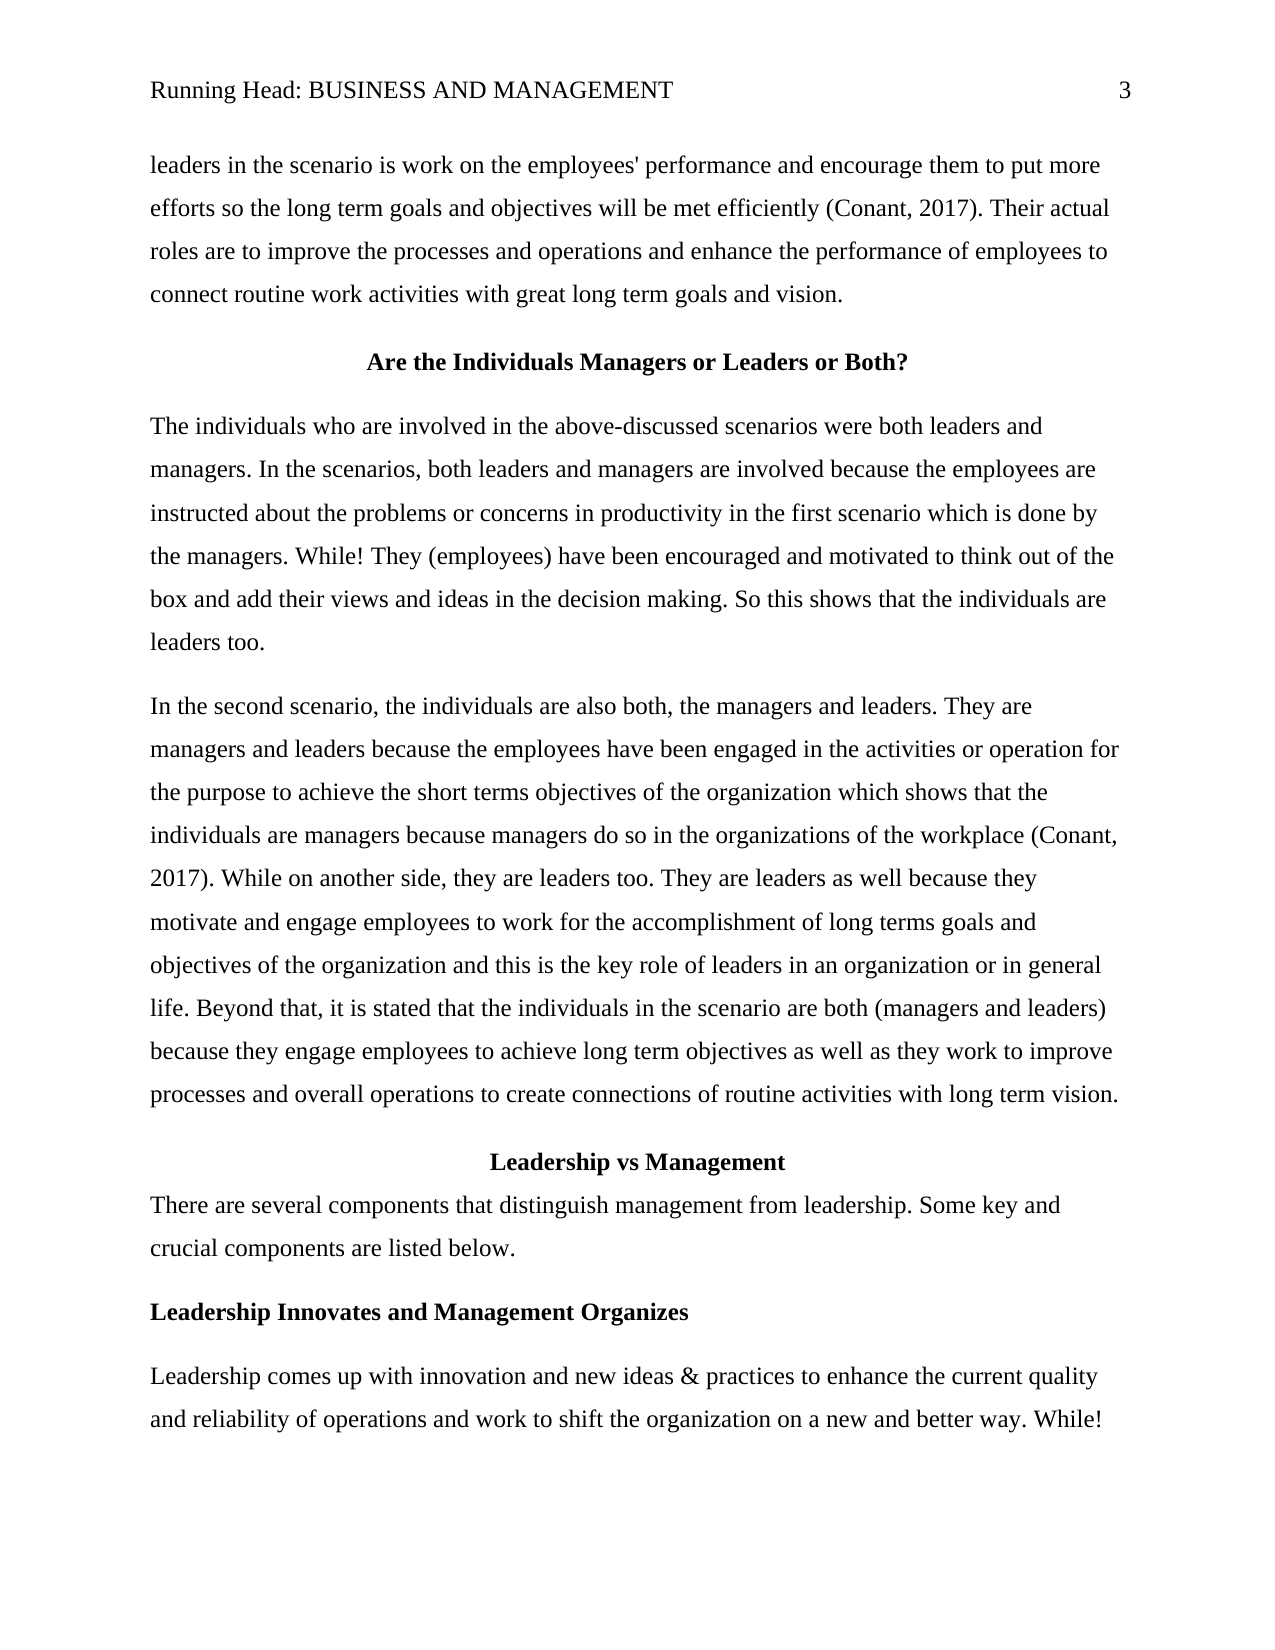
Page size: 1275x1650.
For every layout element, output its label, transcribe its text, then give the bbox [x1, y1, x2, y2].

text In the second scenario, the individuals are also both, the managers and leaders. They are managers and leaders because the employees have been engaged in the activities or operation for the purpose to achieve the short terms objectives of the organization which shows that the individuals are managers because managers do so in the organizations of the workplace (Conant, 2017). While on another side, they are leaders too. They are leaders as well because they motivate and engage employees to work for the accomplishment of long terms goals and objectives of the organization and this is the key role of leaders in an organization or in general life. Beyond that, it is stated that the individuals in the scenario are both (managers and leaders) because they engage employees to achieve long term objectives as well as they work to improve processes and overall operations to create connections of routine activities with long term vision. [150, 691, 1125, 1108]
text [150, 150, 1125, 308]
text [150, 1361, 1125, 1433]
text Leadership vs Management [150, 1147, 1125, 1176]
text Are the Individuals Managers or Leaders or Both? [150, 347, 1125, 376]
text The individuals who are involved in the above-discussed scenarios were both leaders and managers. In the scenarios, both leaders and managers are involved because the employees are instructed about the problems or concerns in productivity in the first scenario which is done by the managers. While! They (employees) have been encouraged and motivated to think out of the box and add their views and ideas in the decision making. So this shows that the individuals are leaders too. [150, 411, 1125, 656]
text Leadership Innovates and Management Organizes [150, 1297, 1125, 1326]
text There are several components that distinguish management from leadership. Some key and crucial components are listed below. [150, 1190, 1125, 1262]
